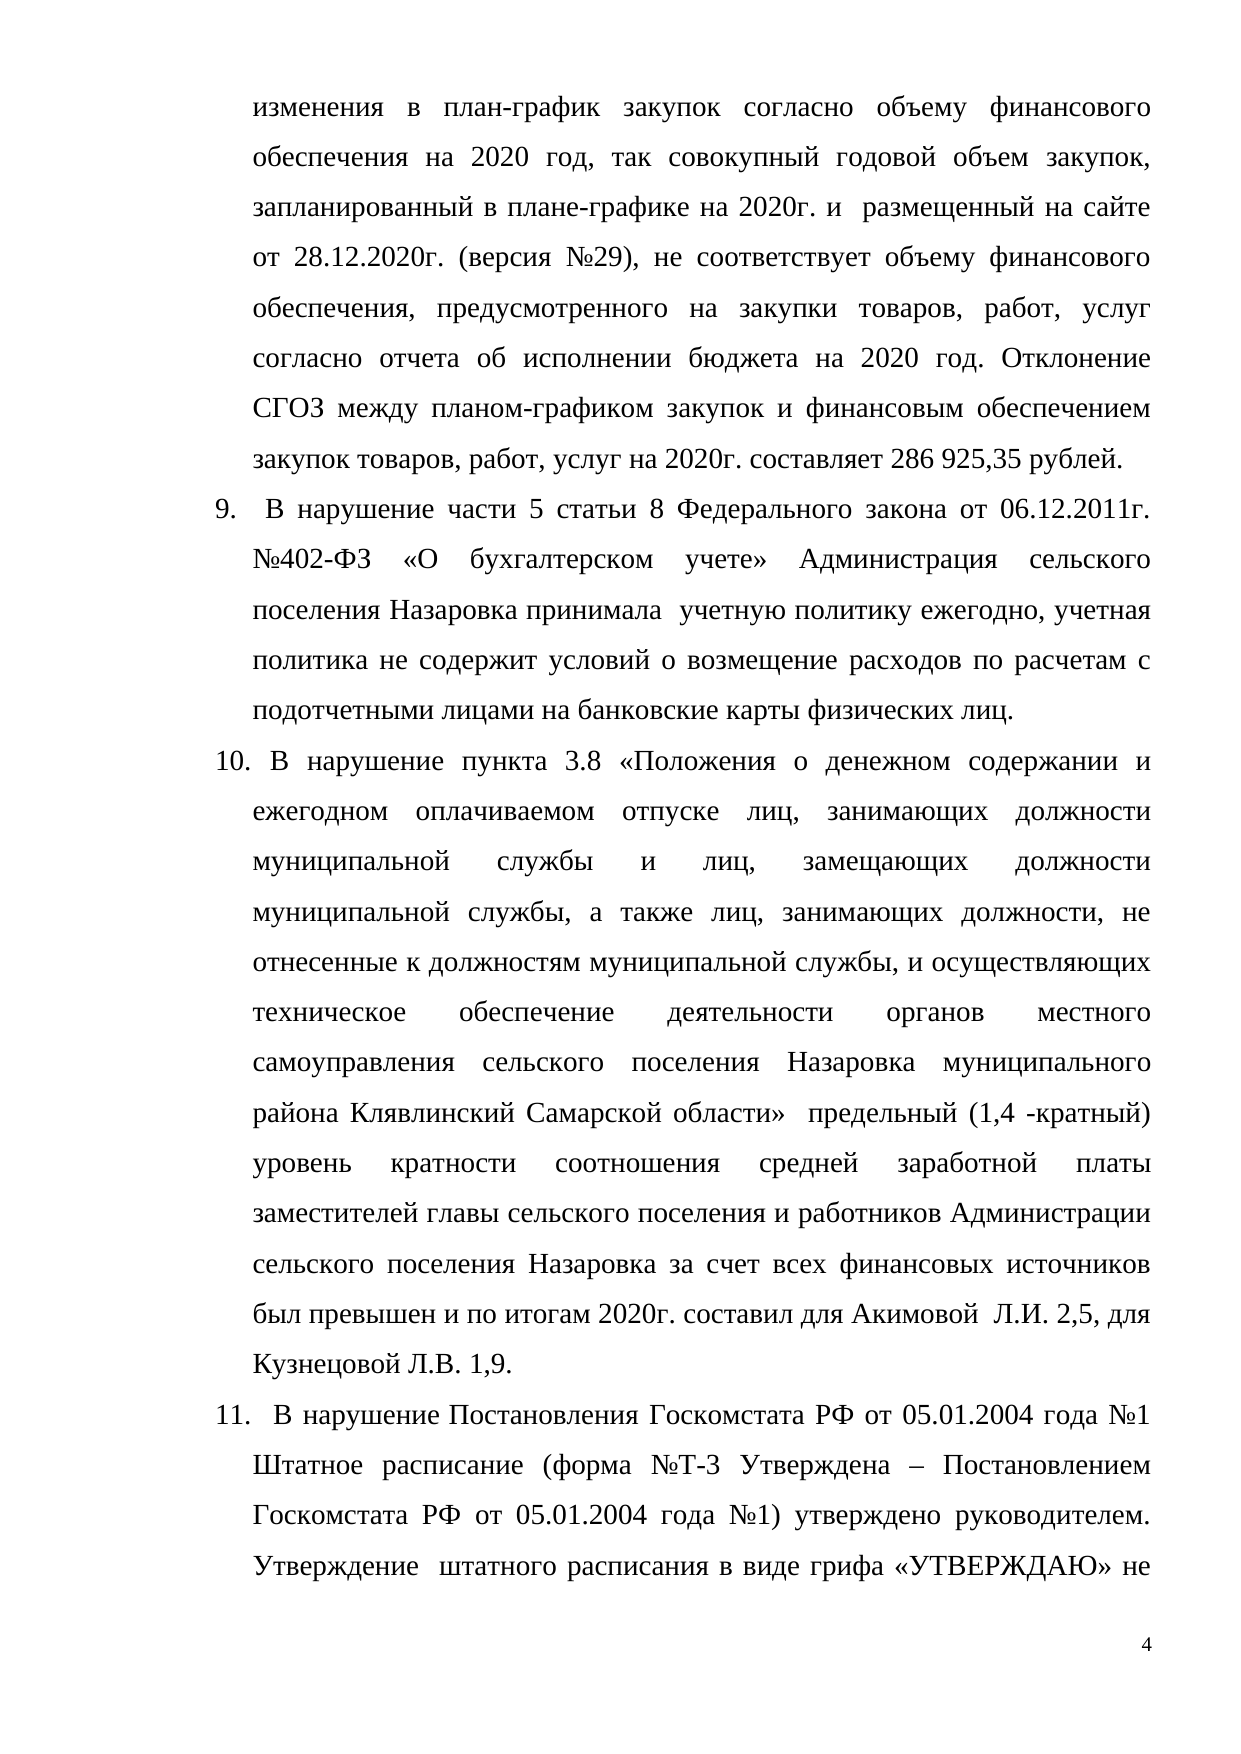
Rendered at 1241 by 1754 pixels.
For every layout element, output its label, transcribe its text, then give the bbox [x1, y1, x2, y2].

list В нарушение пункта 3.8 «Положения о денежном содержании и ежегодном оплачиваемом отпуске лиц, занимающих должности муниципальной службы и лиц, замещающих должности муниципальной службы, а также лиц, занимающих должности, не отнесенные к должностям муниципальной службы, и осуществляющих техническое обеспечение деятельности органов местного самоуправления сельского поселения Назаровка муниципального района Клявлинский Самарской области» предельный (1,4 -кратный) уровень кратности соотношения средней заработной платы заместителей главы сельского поселения и работников Администрации сельского поселения Назаровка за счет всех финансовых источников был превышен и по итогам 2020г. составил для Акимовой Л.И. 2,5, для Кузнецовой Л.В. 1,9. [215, 743, 1152, 1380]
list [215, 89, 1152, 474]
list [215, 1397, 1152, 1581]
list В нарушение части 5 статьи 8 Федерального закона от 06.12.2011г. №402-ФЗ «О бухгалтерском учете» Администрация сельского поселения Назаровка принимала учетную политику ежегодно, учетная политика не содержит условий о возмещение расходов по расчетам с подотчетными лицами на банковские карты физических лиц. [215, 491, 1152, 726]
